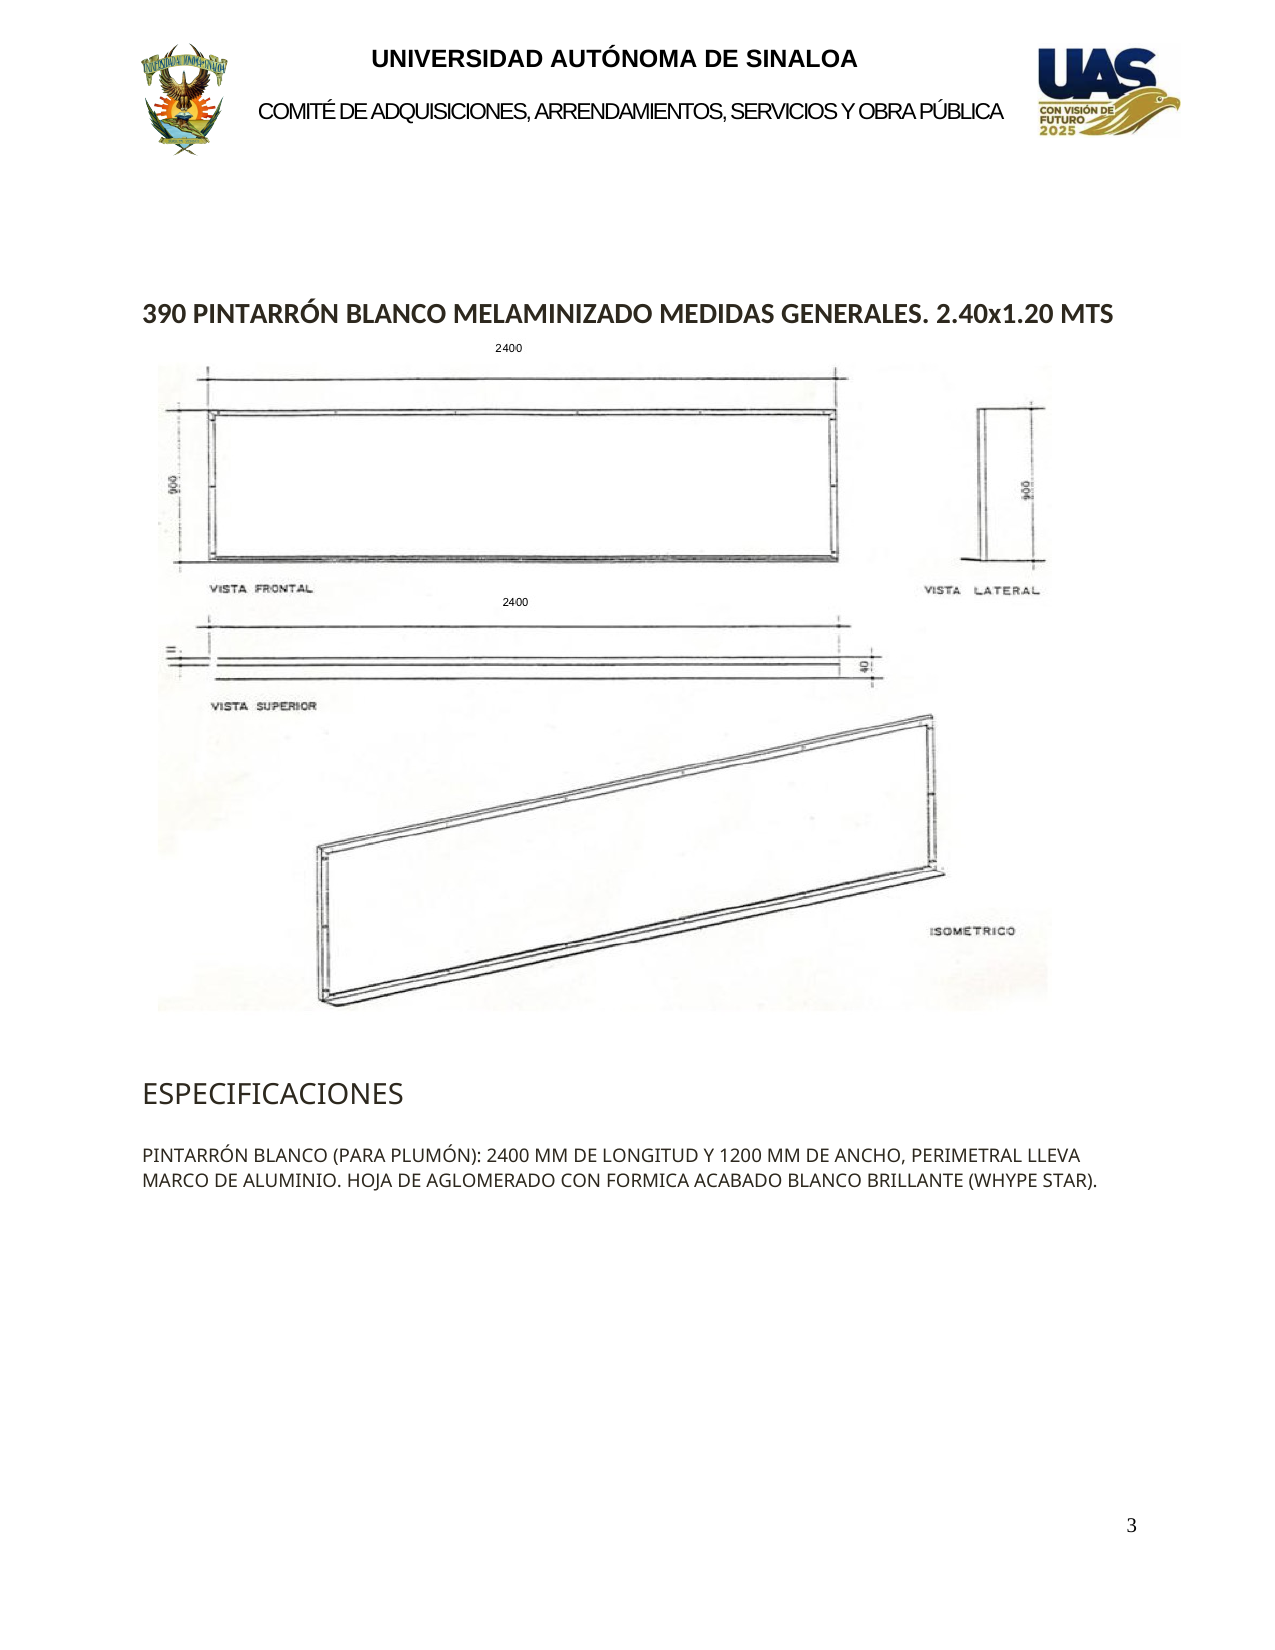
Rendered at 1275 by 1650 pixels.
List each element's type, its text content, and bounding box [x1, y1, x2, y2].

text ESPECIFICACIONES [142, 1073, 1137, 1113]
picture [1037, 43, 1181, 138]
picture [141, 331, 1080, 1016]
picture [140, 43, 228, 158]
text 390 PINTARRÓN BLANCO MELAMINIZADO MEDIDAS GENERALES. 2.40x1.20 MTS [142, 295, 1137, 331]
text PINTARRÓN BLANCO (PARA PLUMÓN): 2400 MM DE LONGITUD Y 1200 MM DE ANCHO, PERIMETRAL LLEVA MARCO DE ALUMINIO. HOJA DE AGLOMERADO CON FORMICA ACABADO BLANCO BRILLANTE (WHYPE STAR). [142, 1142, 1137, 1193]
